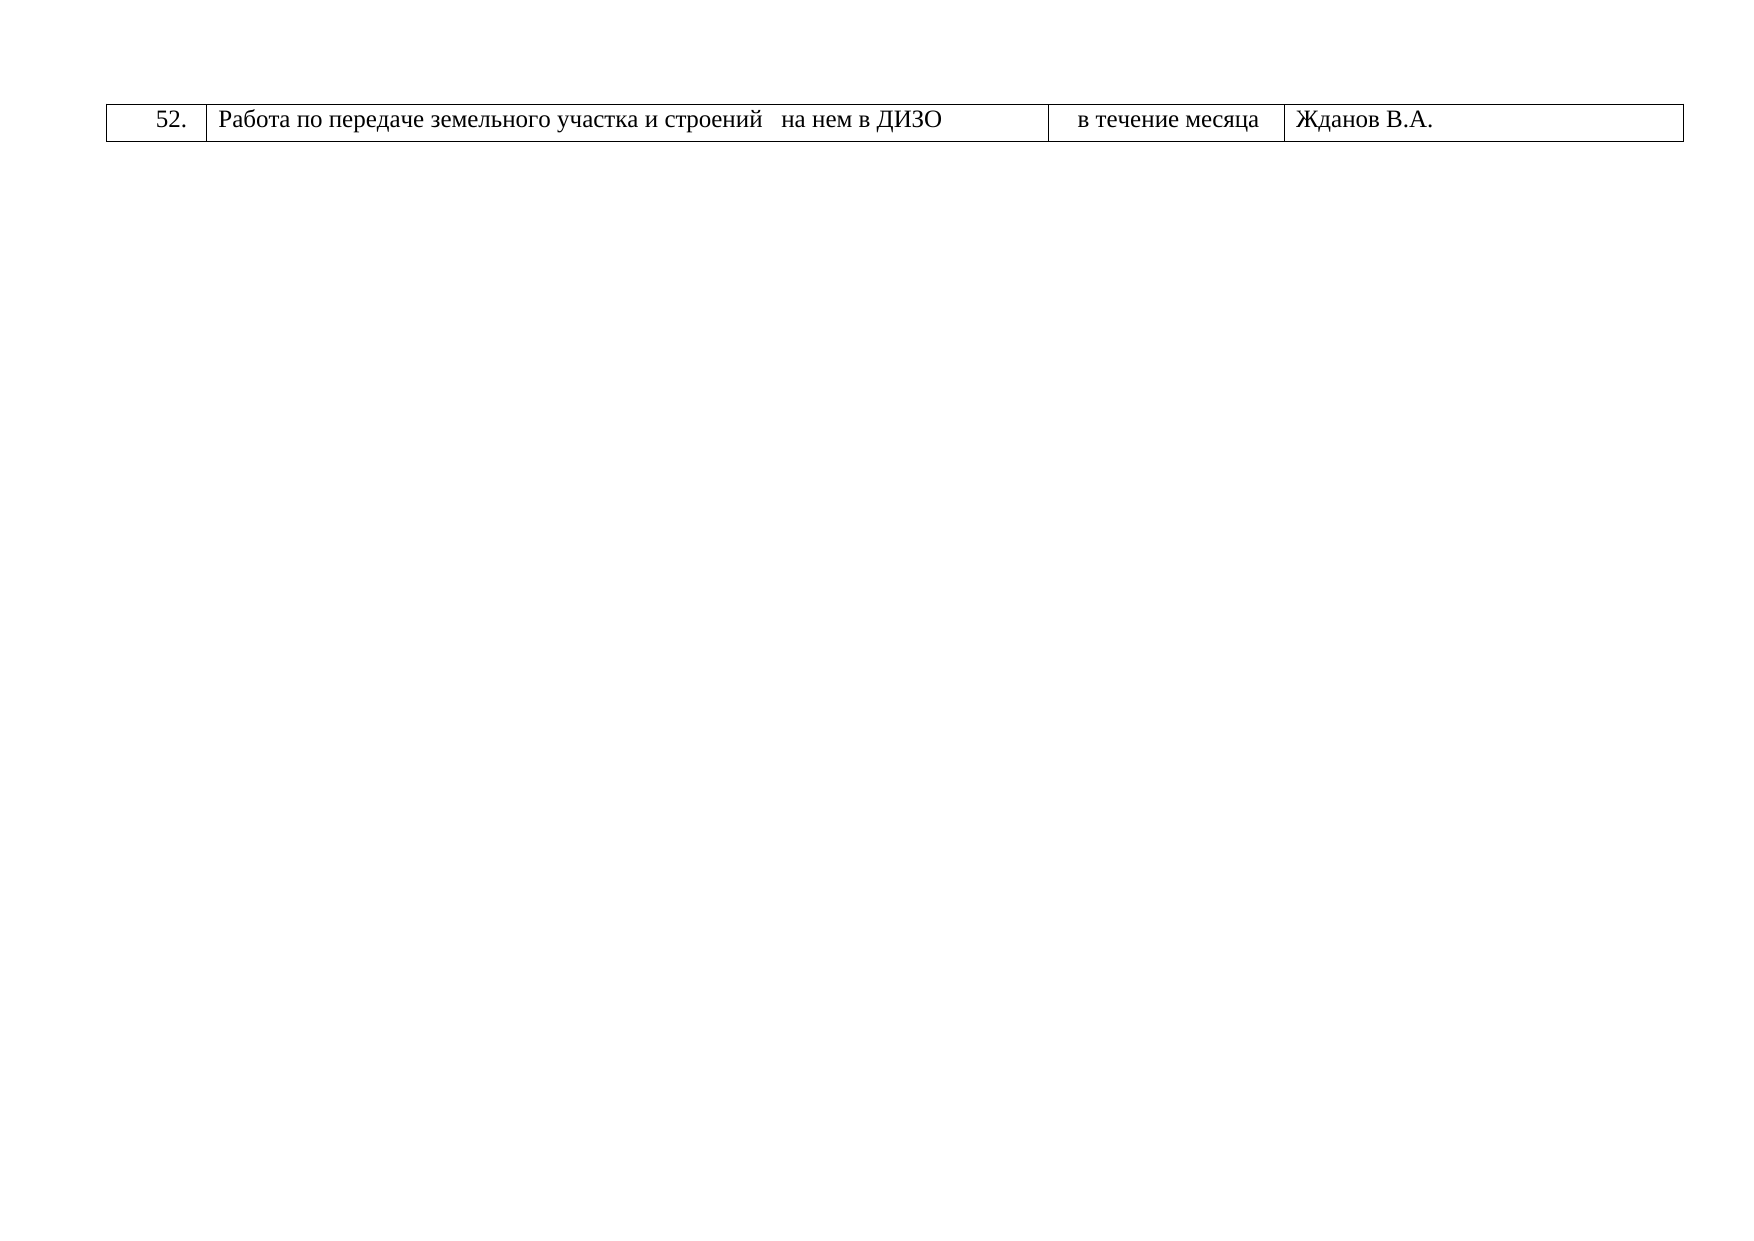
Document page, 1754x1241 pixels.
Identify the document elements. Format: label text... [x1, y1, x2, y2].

table_cell [107, 105, 206, 141]
table_cell Работа по передаче земельного участка и строений на нем в ДИЗО [207, 105, 1048, 141]
table_cell Жданов В.А. [1285, 105, 1683, 141]
table_cell в течение месяца [1049, 105, 1284, 141]
